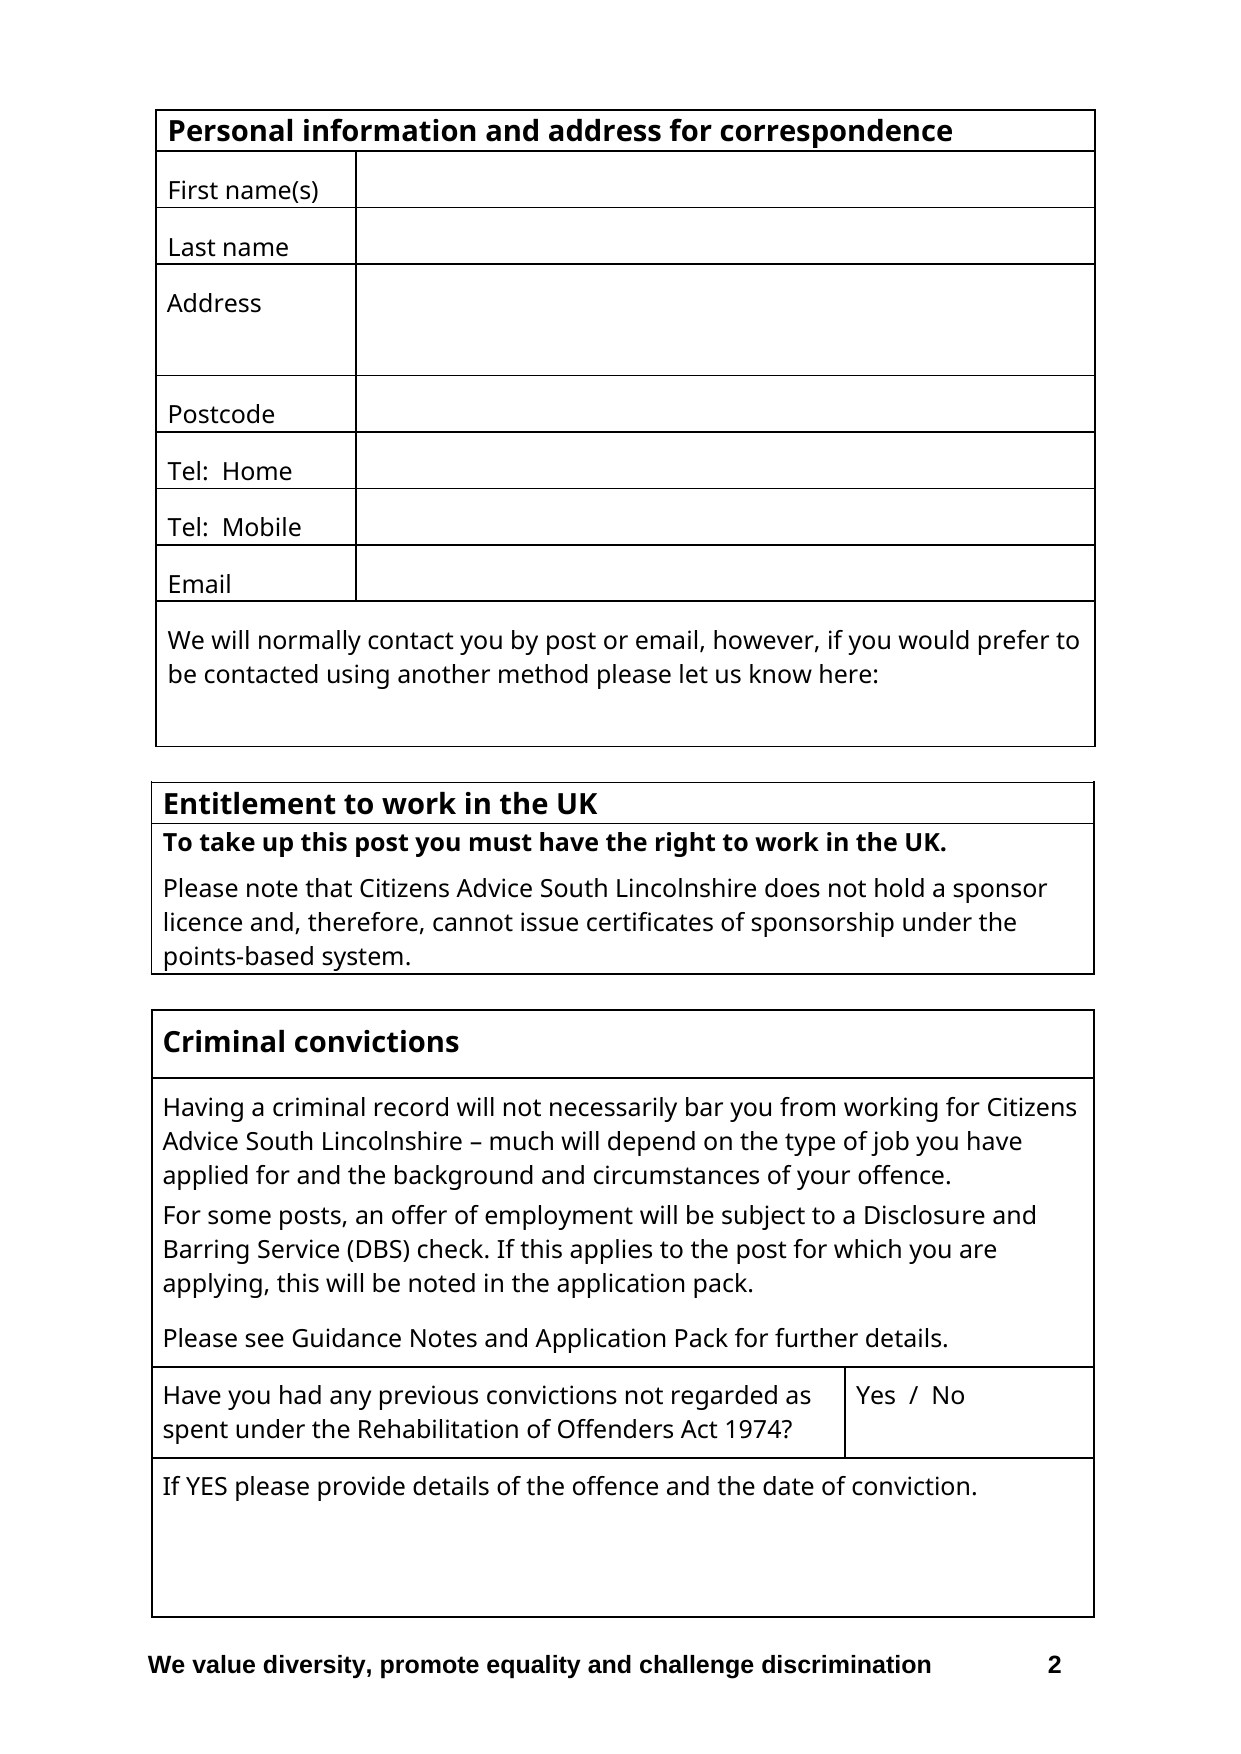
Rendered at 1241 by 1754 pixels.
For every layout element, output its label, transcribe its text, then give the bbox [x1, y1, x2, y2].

table_cell If YES please provide details of the offence and the date of conviction. [153, 1459, 1093, 1616]
table_cell Tel: Home [157, 433, 355, 487]
table_header Criminal convictions [153, 1011, 1093, 1077]
table_cell [357, 376, 1094, 431]
table_cell [357, 433, 1094, 487]
table_cell Having a criminal record will not necessarily bar you from working for Citizens Advice South Lincolnshire – much will depend on the type of job you have applied for and the background and circumstances of your offence. For some posts, an offer of employment will be subject to a Disclosure and Barring Service (DBS) check. If this applies to the post for which you are applying, this will be noted in the application pack. Please see Guidance Notes and Application Pack for further details. [153, 1079, 1093, 1366]
table_cell [357, 152, 1094, 207]
table_cell Address [157, 265, 355, 374]
table_cell [357, 208, 1094, 263]
table_cell Last name [157, 208, 355, 263]
table_cell [357, 546, 1094, 600]
table_header Personal information and address for correspondence [157, 111, 1094, 150]
table_cell Email [157, 546, 355, 600]
table_cell To take up this post you must have the right to work in the UK. Please note that Citizens Advice South Lincolnshire does not hold a sponsor licence and, therefore, cannot issue certificates of sponsorship under the points-based system. [152, 824, 1093, 973]
table_cell Postcode [157, 376, 355, 431]
table_cell [357, 489, 1094, 544]
table_cell First name(s) [157, 152, 355, 207]
table_cell Yes / No [846, 1368, 1093, 1457]
table_cell We will normally contact you by post or email, however, if you would prefer to be contacted using another method please let us know here: [157, 602, 1094, 746]
table_cell Have you had any previous convictions not regarded as spent under the Rehabilitation of Offenders Act 1974? [153, 1368, 844, 1457]
table_header Entitlement to work in the UK [152, 783, 1093, 823]
table_cell [357, 265, 1094, 374]
table_cell Tel: Mobile [157, 489, 355, 544]
